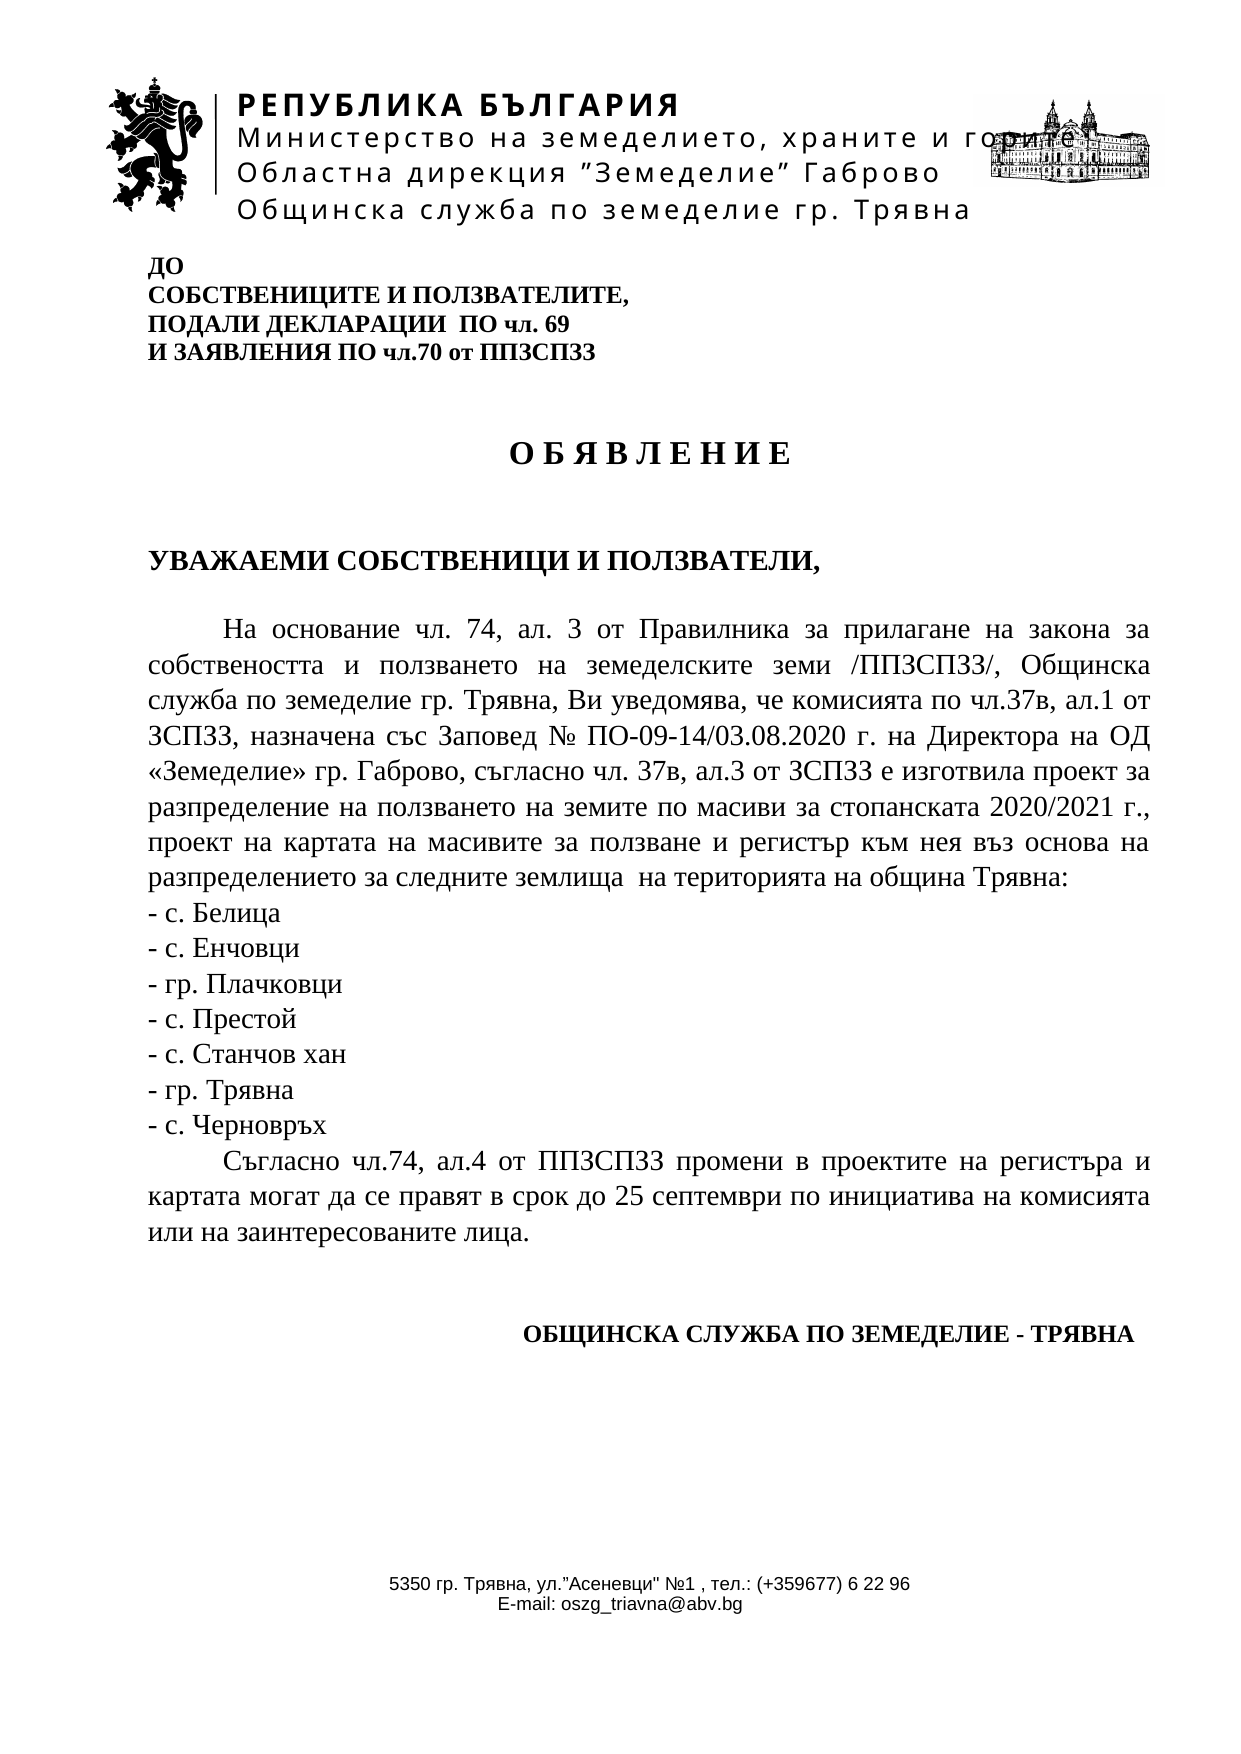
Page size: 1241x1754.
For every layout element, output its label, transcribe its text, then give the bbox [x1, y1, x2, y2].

text - с. Престой [148, 1000, 1152, 1036]
text О Б Я В Л Е Н И Е [148, 433, 1152, 472]
text На основание чл. 74, ал. 3 от Правилника за прилагане на закона за собствеността и ползването на земеделските земи /ППЗСПЗЗ/, Общинска служба по земеделие гр. Трявна, Ви уведомява, че комисията по чл.37в, ал.1 от ЗСПЗЗ, назначена със Заповед № ПО-09-14/03.08.2020 г. на Директора на ОД «Земеделие» гр. Габрово, съгласно чл. 37в, ал.3 от ЗСПЗЗ е изготвила проект за разпределение на ползването на земите по масиви за стопанската 2020/2021 г., проект на картата на масивите за ползване и регистър към нея въз основа на разпределението за следните землища на територията на община Трявна: [148, 611, 1152, 894]
text - с. Станчов хан [148, 1036, 1152, 1071]
text E-mail: oszg_triavna@abv.bg [59, 1594, 1181, 1614]
text ПОДАЛИ ДЕКЛАРАЦИИ ПО чл. 69 [148, 309, 1152, 337]
text - с. Енчовци [148, 929, 1152, 965]
text - гр. Трявна [148, 1071, 1152, 1106]
text - с. Черновръх [148, 1106, 1152, 1142]
text СОБСТВЕНИЦИТЕ И ПОЛЗВАТЕЛИТЕ, [148, 280, 1152, 309]
text - с. Белица [148, 894, 1152, 929]
text Съгласно чл.74, ал.4 от ППЗСПЗЗ промени в проектите на регистъра и картата могат да се правят в срок до 25 септември по инициатива на комисията или на заинтересованите лица. [148, 1142, 1152, 1248]
text ОБЩИНСКА СЛУЖБА ПО ЗЕМЕДЕЛИЕ - ТРЯВНА [448, 1319, 1152, 1348]
text - гр. Плачковци [148, 965, 1152, 1000]
text УВАЖАЕМИ СОБСТВЕНИЦИ И ПОЛЗВАТЕЛИ, [148, 543, 1152, 577]
text 5350 гр. Трявна, ул.”Асеневци" №1 , тел.: (+359677) 6 22 96 [148, 1573, 1152, 1594]
text ДО [148, 251, 1152, 280]
text И ЗАЯВЛЕНИЯ ПО чл.70 от ППЗСПЗЗ [148, 337, 1152, 366]
